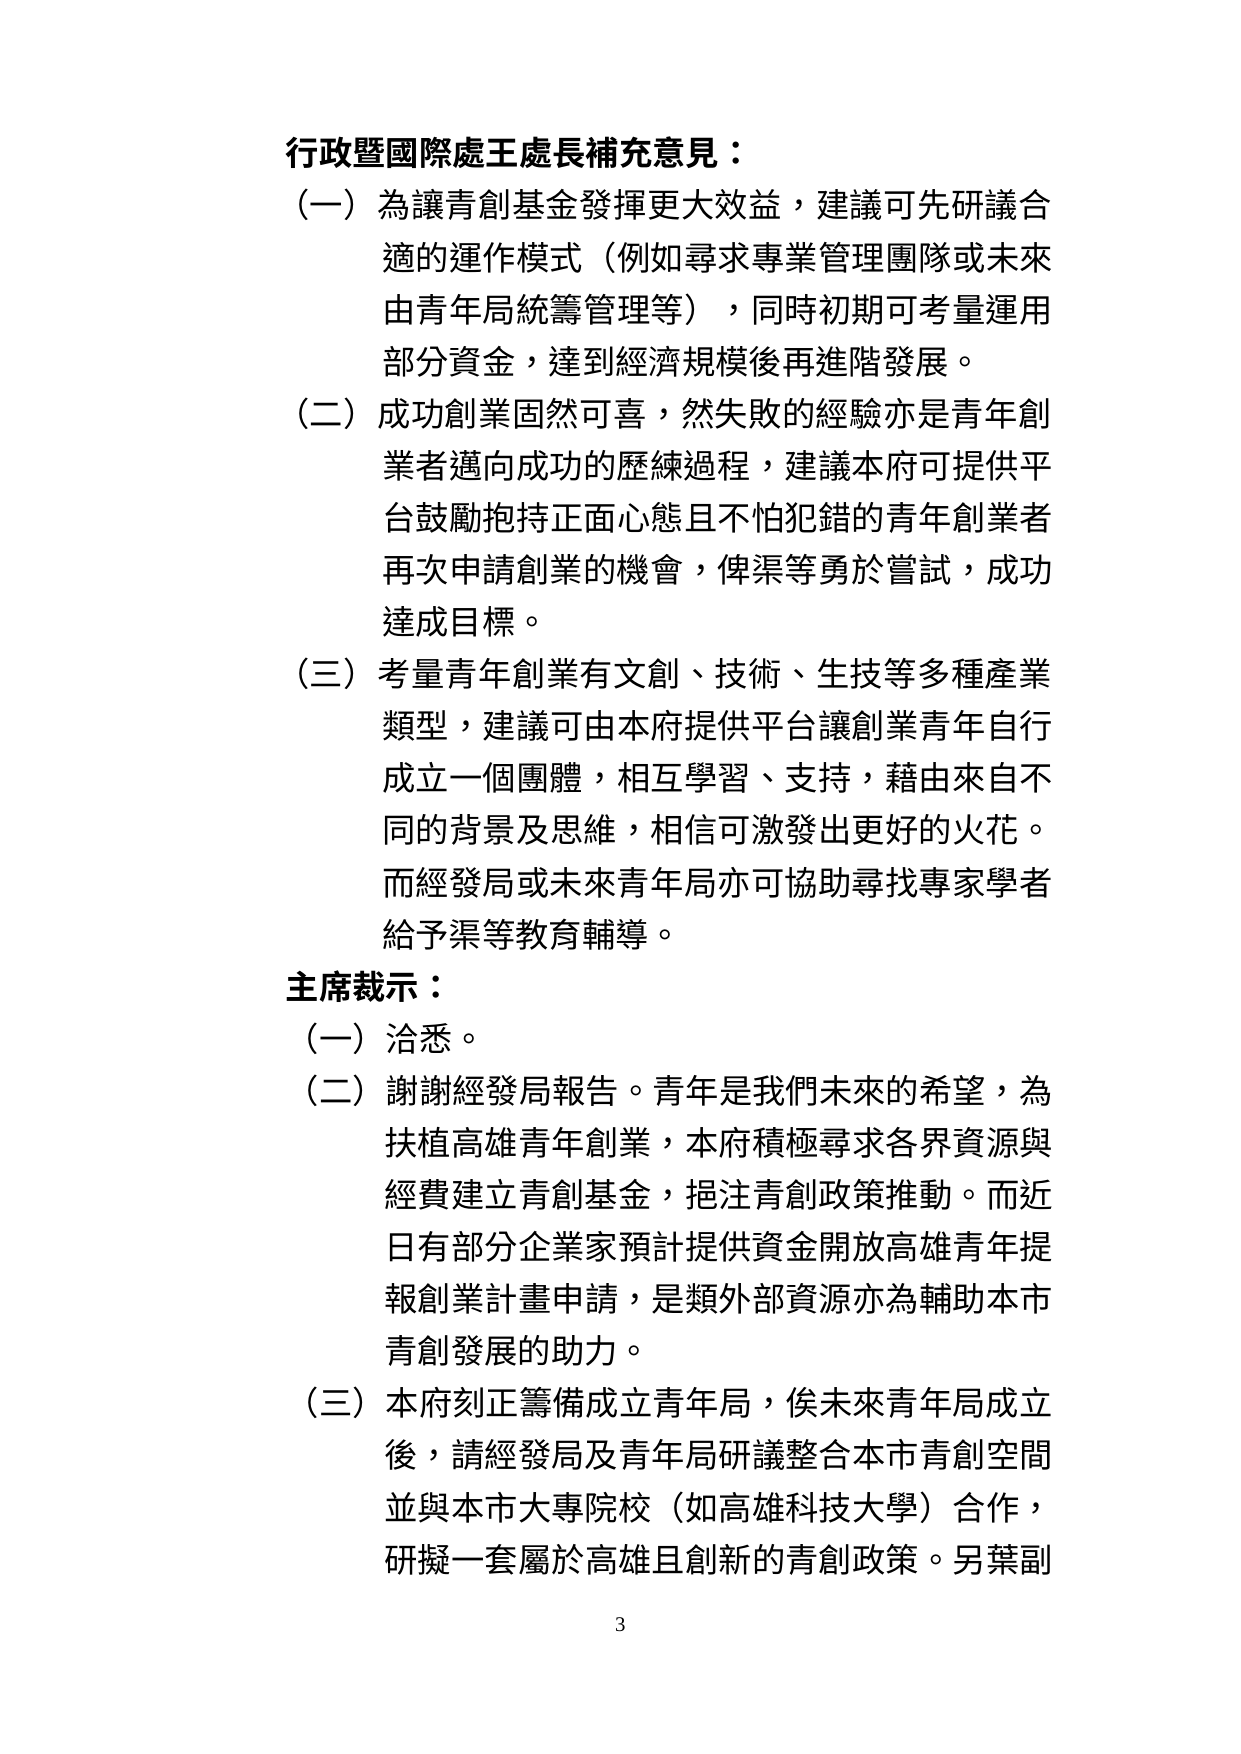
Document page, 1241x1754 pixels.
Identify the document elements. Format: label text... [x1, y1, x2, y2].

text （二）成功創業固然可喜，然失敗的經驗亦是青年創業者邁向成功的歷練過程，建議本府可提供平台鼓勵抱持正面心態且不怕犯錯的青年創業者再次申請創業的機會，俾渠等勇於嘗試，成功達成目標。 [276, 384, 1053, 645]
text （一）洽悉。 [286, 1009, 1053, 1062]
text （一）為讓青創基金發揮更大效益，建議可先研議合適的運作模式（例如尋求專業管理團隊或未來由青年局統籌管理等），同時初期可考量運用部分資金，達到經濟規模後再進階發展。 [276, 176, 1053, 384]
text （三）考量青年創業有文創、技術、生技等多種產業類型，建議可由本府提供平台讓創業青年自行成立一個團體，相互學習、支持，藉由來自不同的背景及思維，相信可激發出更好的火花。而經發局或未來青年局亦可協助尋找專家學者給予渠等教育輔導。 [276, 645, 1053, 957]
text （二）謝謝經發局報告。青年是我們未來的希望，為扶植高雄青年創業，本府積極尋求各界資源與經費建立青創基金，挹注青創政策推動。而近日有部分企業家預計提供資金開放高雄青年提報創業計畫申請，是類外部資源亦為輔助本市青創發展的助力。 [286, 1062, 1053, 1374]
text 主席裁示： [286, 957, 1053, 1009]
text 行政暨國際處王處長補充意見： [286, 124, 1053, 176]
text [286, 1374, 1053, 1582]
